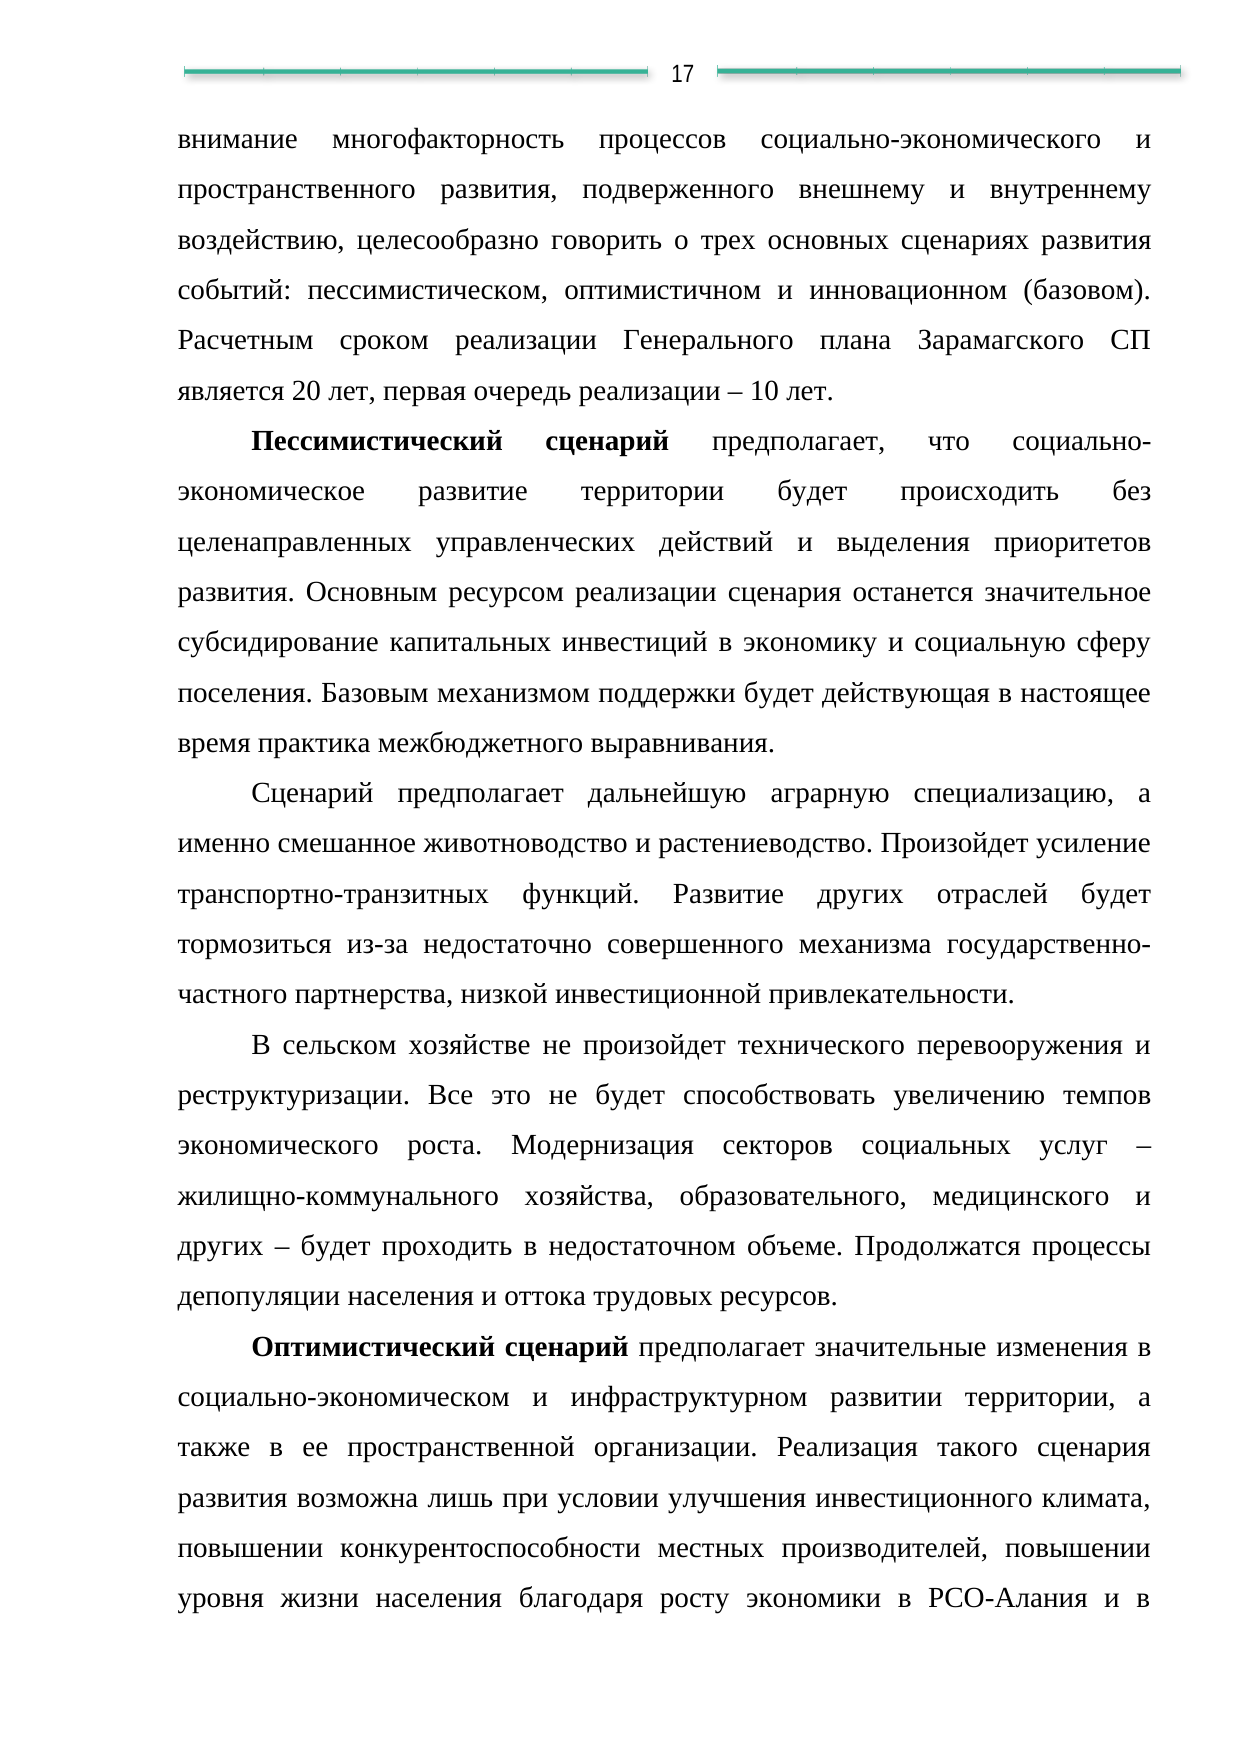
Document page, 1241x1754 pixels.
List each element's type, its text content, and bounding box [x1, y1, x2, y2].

text В сельском хозяйстве не произойдет технического перевооружения и реструктуризации. Все это не будет способствовать увеличению темпов экономического роста. Модернизация секторов социальных услуг – жилищно-коммунального хозяйства, образовательного, медицинского и других – будет проходить в недостаточном объеме. Продолжатся процессы депопуляции населения и оттока трудовых ресурсов. [177, 1027, 1152, 1312]
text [177, 121, 1152, 406]
text Пессимистический сценарий предполагает, что социально-экономическое развитие территории будет происходить без целенаправленных управленческих действий и выделения приоритетов развития. Основным ресурсом реализации сценария останется значительное субсидирование капитальных инвестиций в экономику и социальную сферу поселения. Базовым механизмом поддержки будет действующая в настоящее время практика межбюджетного выравнивания. [177, 423, 1152, 758]
picture [717, 65, 1181, 77]
picture [184, 66, 648, 77]
text Сценарий предполагает дальнейшую аграрную специализацию, а именно смешанное животноводство и растениеводство. Произойдет усиление транспортно-транзитных функций. Развитие других отраслей будет тормозиться из-за недостаточно совершенного механизма государственно-частного партнерства, низкой инвестиционной привлекательности. [177, 775, 1152, 1010]
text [177, 1329, 1152, 1614]
